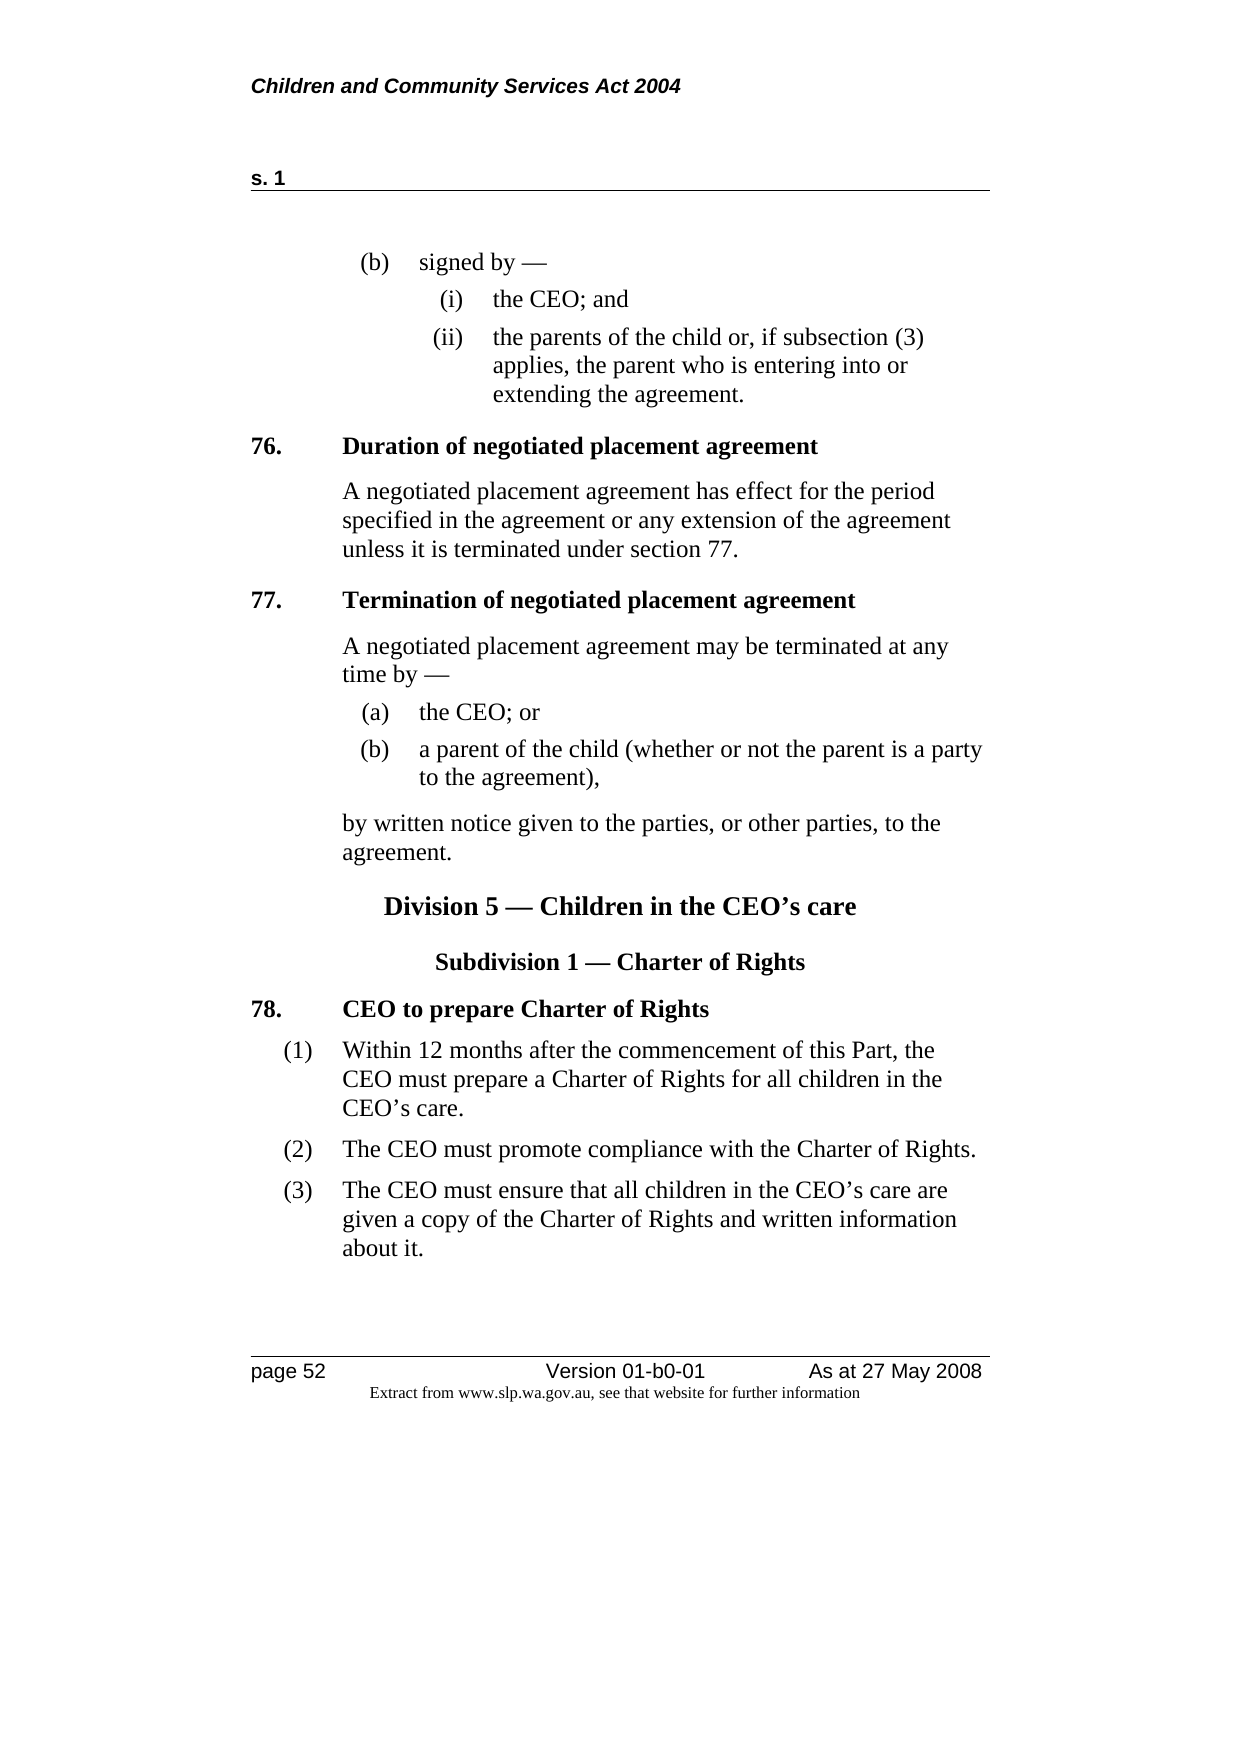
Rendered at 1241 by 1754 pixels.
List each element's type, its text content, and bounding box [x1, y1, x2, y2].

subtitle 78. CEO to prepare Charter of Rights [251, 994, 990, 1023]
text A negotiated placement agreement has effect for the period specified in the agreement or any extension of the agreement unless it is terminated under section 77. [251, 476, 990, 562]
subtitle Division 5 — Children in the CEO’s care [251, 890, 990, 922]
text (i) the CEO; and [251, 284, 990, 313]
subtitle 77. Termination of negotiated placement agreement [251, 585, 990, 614]
text (ii) the parents of the child or, if subsection (3) applies, the parent who is entering into or extending the agreement. [251, 322, 990, 408]
subtitle Subdivision 1 — Charter of Rights [251, 947, 990, 975]
text A negotiated placement agreement may be terminated at any time by — [251, 631, 990, 688]
text (b) a parent of the child (whether or not the parent is a party to the agreement), [251, 734, 990, 791]
text (a) the CEO; or [251, 697, 990, 725]
text (1) Within 12 months after the commencement of this Part, the CEO must prepare a Charter of Rights for all children in the CEO’s care. [251, 1035, 990, 1122]
subtitle 76. Duration of negotiated placement agreement [251, 431, 990, 459]
text (2) The CEO must promote compliance with the Charter of Rights. [251, 1134, 990, 1163]
text by written notice given to the parties, or other parties, to the agreement. [251, 808, 990, 865]
text (3) The CEO must ensure that all children in the CEO’s care are given a copy of the Charter of Rights and written information about it. [251, 1175, 990, 1262]
text (b) signed by — [251, 247, 990, 276]
